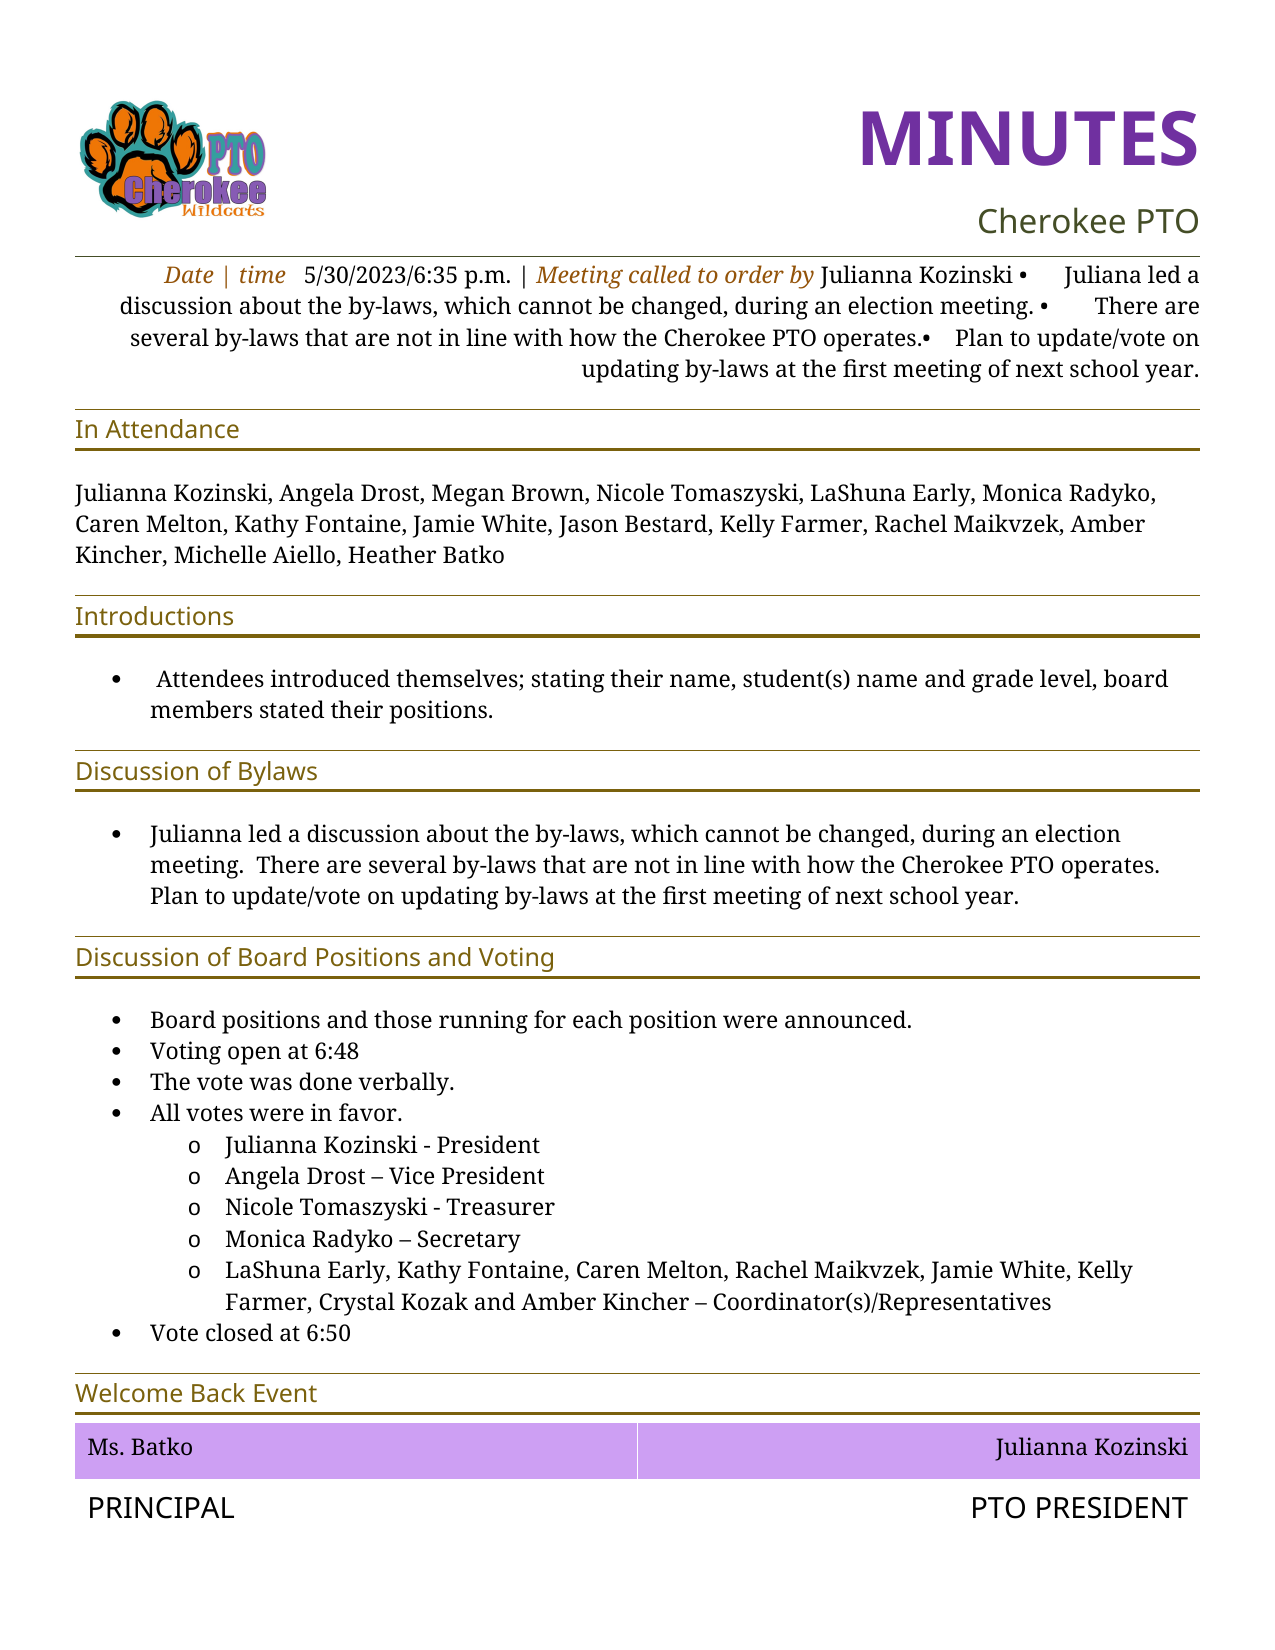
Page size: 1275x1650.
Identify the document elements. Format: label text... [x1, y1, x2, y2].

list Nicole Tomaszyski - Treasurer [187, 1191, 1200, 1223]
text | [75, 257, 1200, 384]
list The vote was done verbally. [112, 1066, 1200, 1097]
list Julianna Kozinski - President [187, 1129, 1200, 1160]
list All votes were in favor. [112, 1097, 1200, 1129]
picture [75, 95, 273, 225]
subtitle Discussion of [75, 937, 1200, 976]
subtitle Discussion [75, 751, 1200, 789]
subtitle Event [75, 1374, 1200, 1412]
list Voting open at 6:48 [112, 1035, 1200, 1066]
list LaShuna Early, Kathy Fontaine, Caren Melton, Rachel Maikvzek, Jamie White, Kelly Farmer, Crystal Kozak and Amber Kincher – Coordinator(s)/Representatives [187, 1254, 1200, 1317]
list Vote closed at 6:50 [112, 1317, 1200, 1348]
subtitle Introductions [75, 596, 1200, 634]
list Monica Radyko – Secretary [187, 1223, 1200, 1254]
list Angela Drost – Vice President [187, 1160, 1200, 1191]
subtitle Cherokee PTO [75, 198, 1200, 243]
